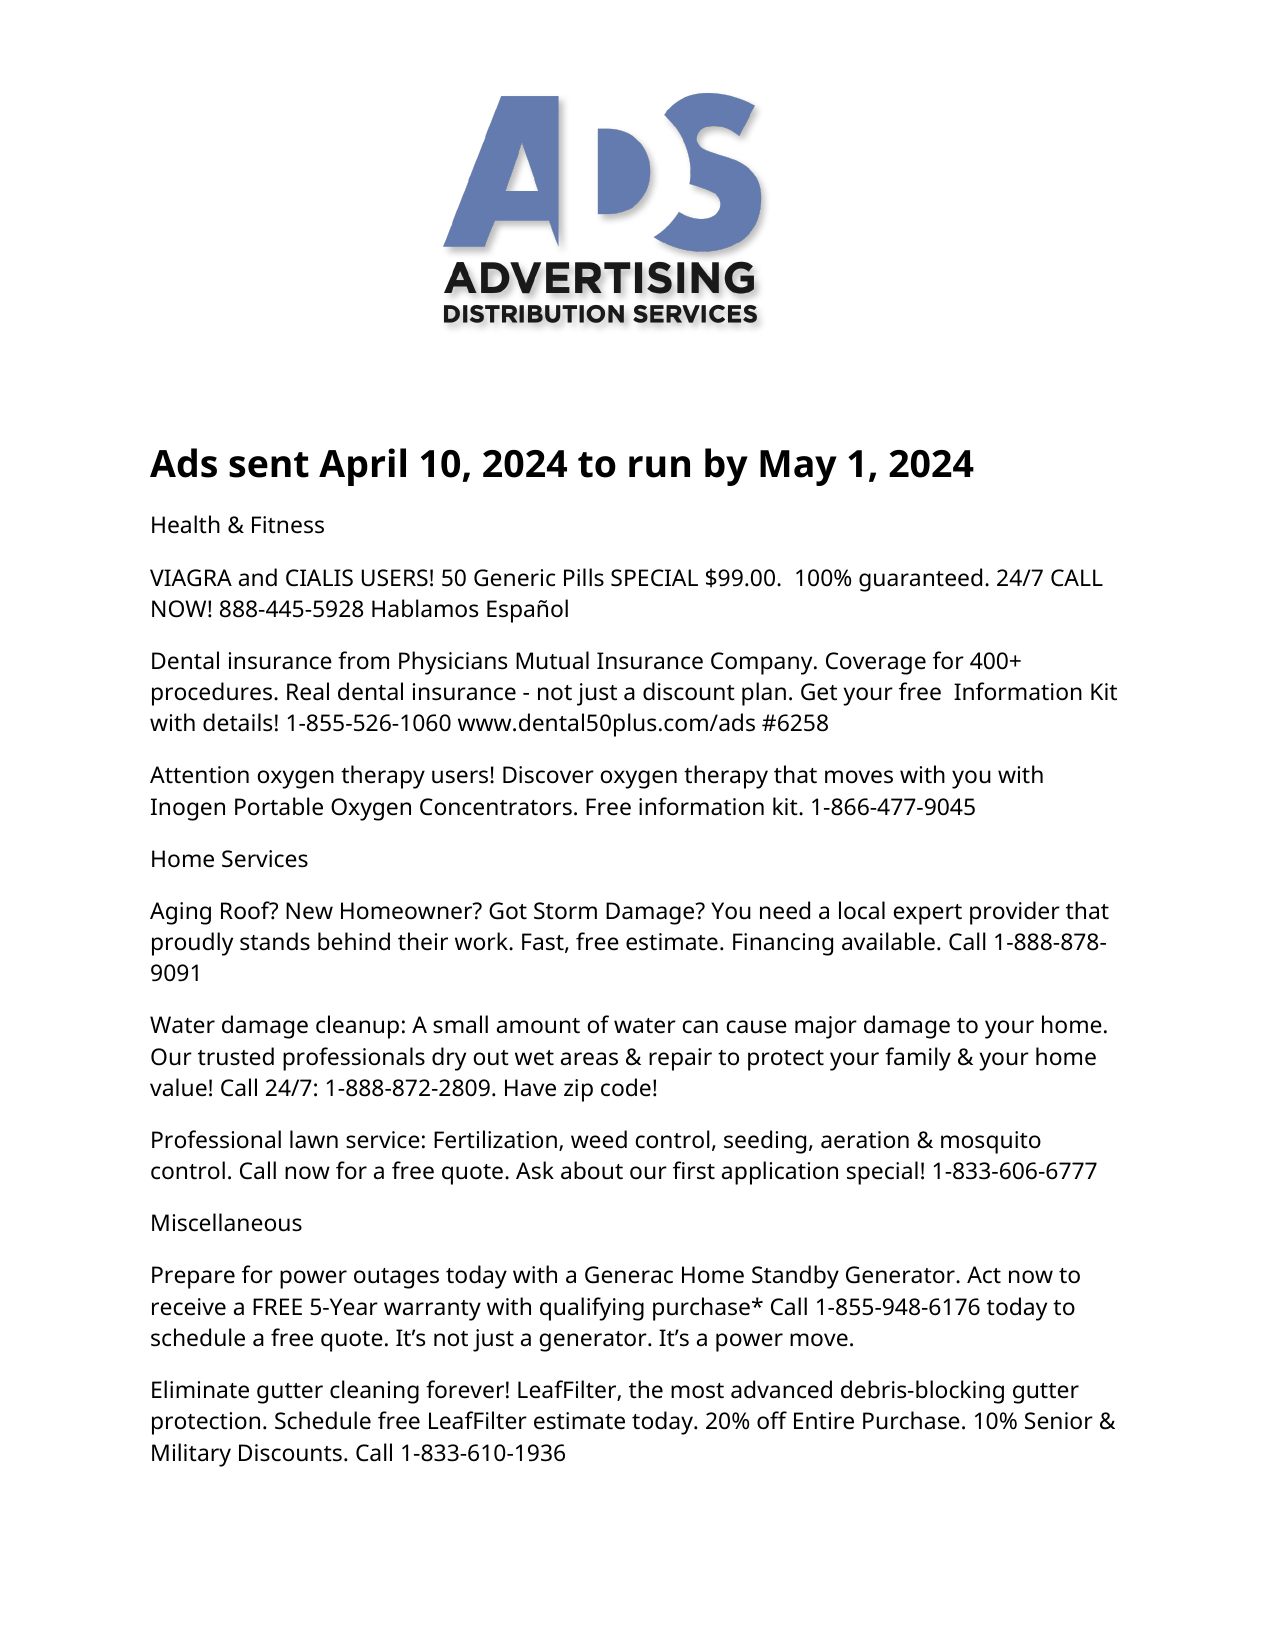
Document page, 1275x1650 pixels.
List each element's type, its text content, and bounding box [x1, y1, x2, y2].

text Home Services [150, 843, 1125, 874]
text Attention oxygen therapy users! Discover oxygen therapy that moves with you with Inogen Portable Oxygen Concentrators. Free information kit. 1-866-477-9045 [150, 759, 1125, 822]
text VIAGRA and CIALIS USERS! 50 Generic Pills SPECIAL $99.00. 100% guaranteed. 24/7 CALL NOW! 888-445-5928 Hablamos Español [150, 561, 1125, 624]
text Aging Roof? New Homeowner? Got Storm Damage? You need a local expert provider that proudly stands behind their work. Fast, free estimate. Financing available. Call 1-888-878-9091 [150, 895, 1125, 988]
text Dental insurance from Physicians Mutual Insurance Company. Coverage for 400+ procedures. Real dental insurance - not just a discount plan. Get your free Information Kit with details! 1-855-526-1060 www.dental50plus.com/ads #6258 [150, 645, 1125, 738]
text Health & Fitness [150, 509, 1125, 541]
text Prepare for power outages today with a Generac Home Standby Generator. Act now to receive a FREE 5-Year warranty with qualifying purchase* Call 1-855-948-6176 today to schedule a free quote. It’s not just a generator. It’s a power move. [150, 1259, 1125, 1353]
text Miscellaneous [150, 1207, 1125, 1238]
text Water damage cleanup: A small amount of water can cause major damage to your home. Our trusted professionals dry out wet areas & repair to protect your family & your home value! Call 24/7: 1-888-872-2809. Have zip code! [150, 1009, 1125, 1103]
text Ads sent April 10, 2024 to run by May 1, 2024 [150, 437, 1125, 488]
text Professional lawn service: Fertilization, weed control, seeding, aeration & mosquito control. Call now for a free quote. Ask about our first application special! 1-833-606-6777 [150, 1124, 1125, 1186]
picture [436, 93, 766, 326]
text Eliminate gutter cleaning forever! LeafFilter, the most advanced debris-blocking gutter protection. Schedule free LeafFilter estimate today. 20% off Entire Purchase. 10% Senior & Military Discounts. Call 1-833-610-1936 [150, 1374, 1125, 1468]
